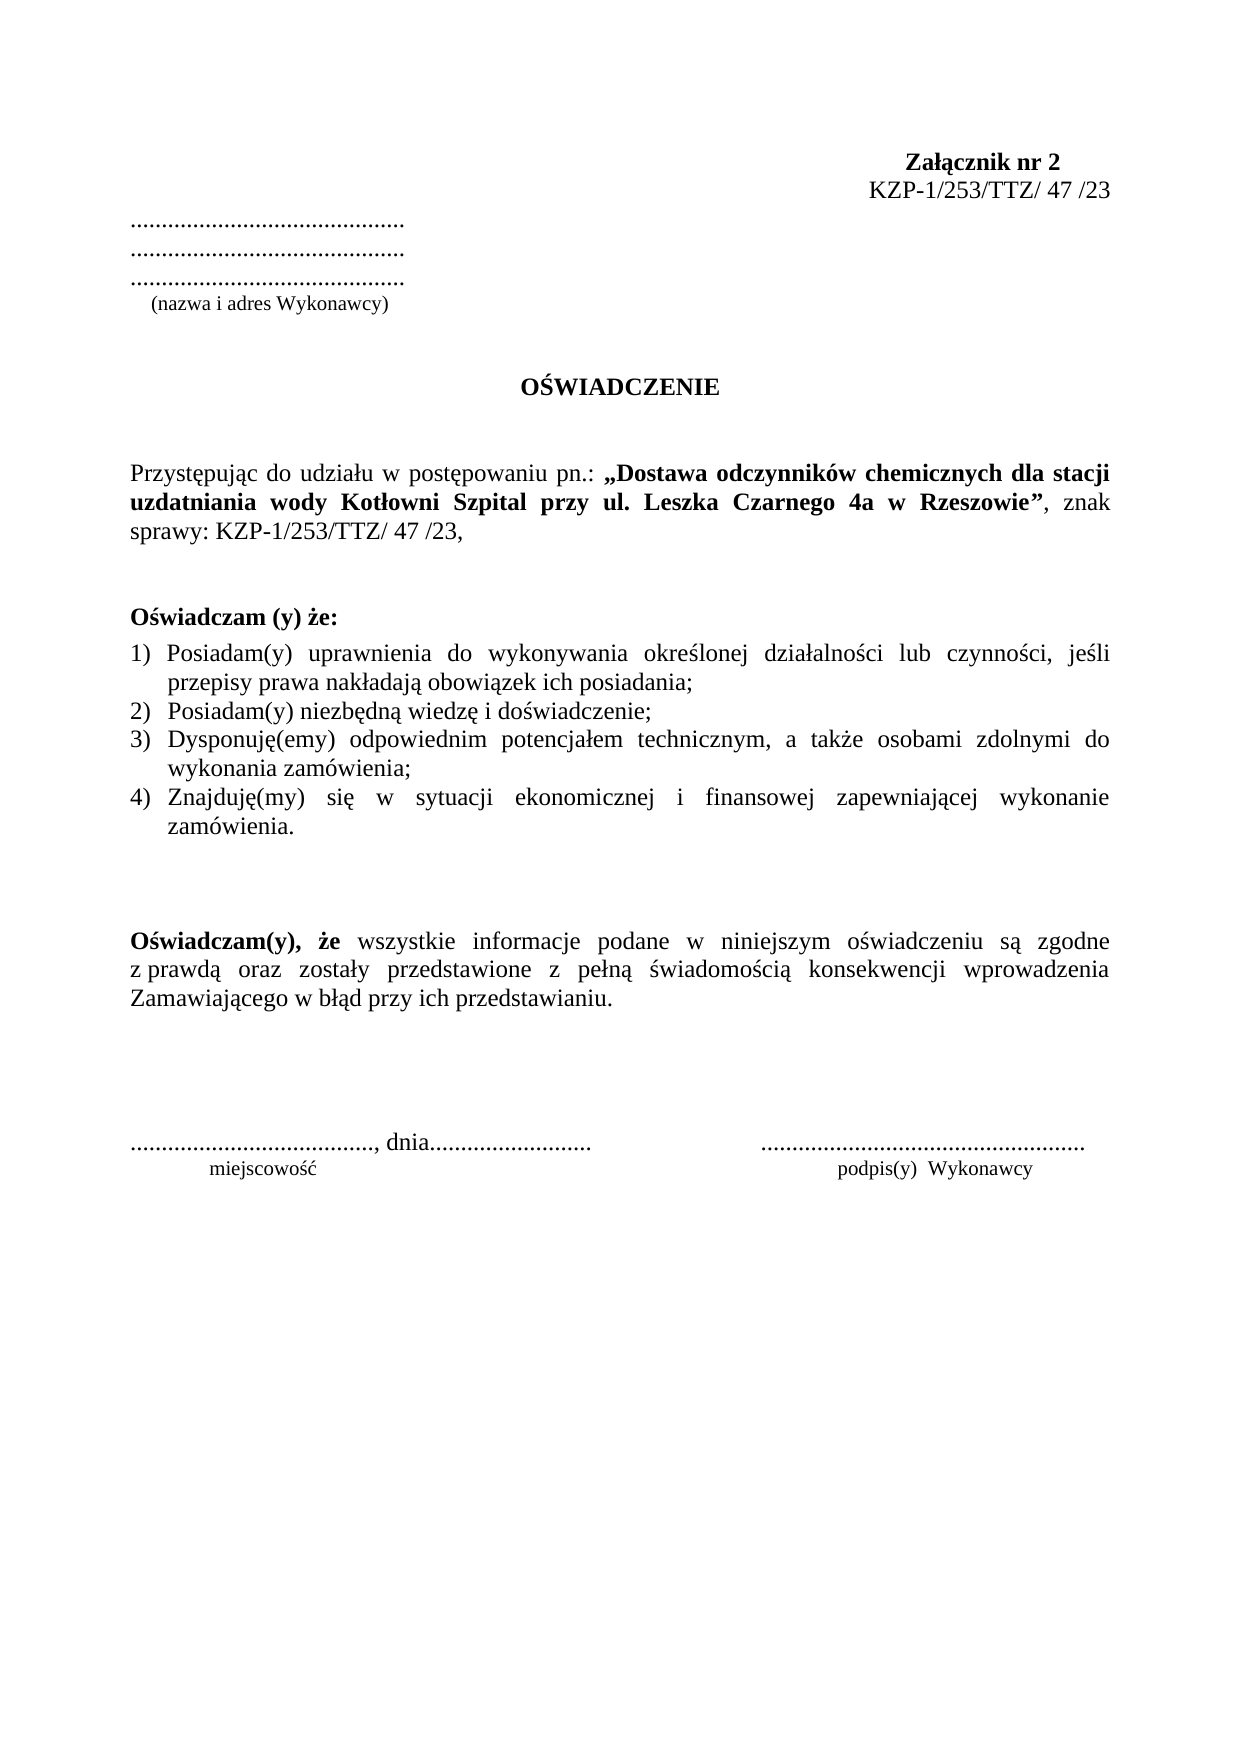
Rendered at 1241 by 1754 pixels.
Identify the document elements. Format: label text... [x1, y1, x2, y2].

text (nazwa i adres Wykonawcy) [130, 291, 1110, 315]
text Załącznik nr 2 [805, 147, 1110, 176]
text ............................................ [130, 204, 1110, 233]
text 2) Posiadam(y) niezbędną wiedzę i doświadczenie; [130, 696, 1110, 724]
text OŚWIADCZENIE [130, 372, 1110, 401]
text Oświadczam (y) że: [130, 602, 1110, 631]
text Oświadczam(y), że wszystkie informacje podane w niniejszym oświadczeniu są zgodne z prawdą oraz zostały przedstawione z pełną świadomością konsekwencji wprowadzenia Zamawiającego w błąd przy ich przedstawianiu. [130, 926, 1110, 1012]
text miejscowość podpis(y) Wykonawcy [167, 1156, 1110, 1180]
text 4) Znajduję(my) się w sytuacji ekonomicznej i finansowej zapewniającej wykonanie zamówienia. [130, 782, 1110, 839]
text 1) Posiadam(y) uprawnienia do wykonywania określonej działalności lub czynności, jeśli przepisy prawa nakładają obowiązek ich posiadania; [130, 638, 1110, 696]
text Przystępując do udziału w postępowaniu pn.: „Dostawa odczynników chemicznych dla stacji uzdatniania wody Kotłowni Szpital przy ul. Leszka Czarnego 4a w Rzeszowie”, znak sprawy: KZP-1/253/TTZ/ 47 /23, [130, 458, 1110, 545]
subtitle KZP-1/253/TTZ/ 47 /23 [130, 176, 1110, 204]
text ......................................., dnia.......................... .................................................... [130, 1127, 1110, 1156]
text ............................................ [130, 262, 1110, 291]
text ............................................ [130, 233, 1110, 262]
text 3) Dysponuję(emy) odpowiednim potencjałem technicznym, a także osobami zdolnymi do wykonania zamówienia; [130, 724, 1110, 782]
